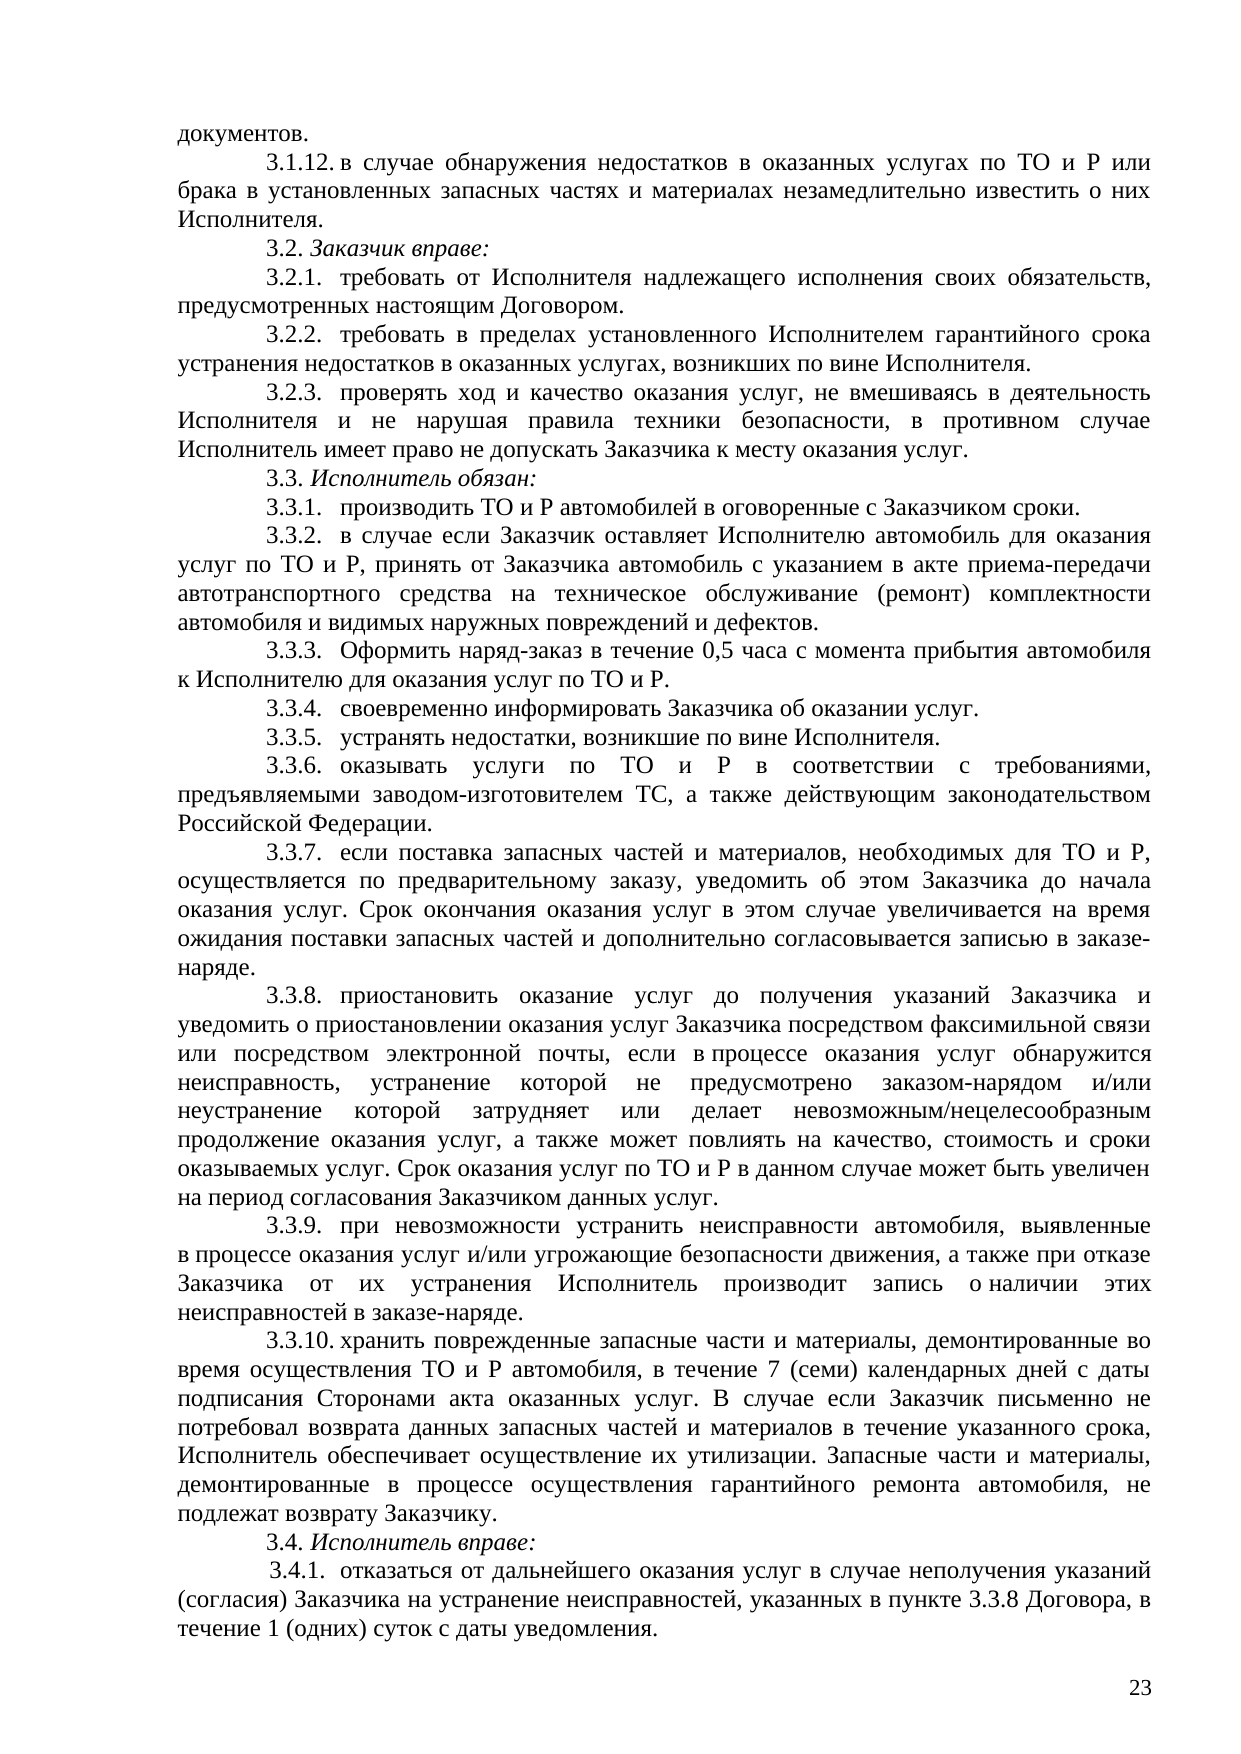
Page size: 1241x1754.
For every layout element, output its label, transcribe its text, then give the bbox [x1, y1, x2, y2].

list оказывать услуги по ТО и Р в соответствии с требованиями, предъявляемыми заводом-изготовителем ТС, а также действующим законодательством Российской Федерации. [177, 751, 1152, 837]
list приостановить оказание услуг до получения указаний Заказчика и уведомить о приостановлении оказания услуг Заказчика посредством факсимильной связи или посредством электронной почты, если в процессе оказания услуг обнаружится неисправность, устранение которой не предусмотрено заказом-нарядом и/или неустранение которой затрудняет или делает невозможным/нецелесообразным продолжение оказания услуг, а также может повлиять на качество, стоимость и сроки оказываемых услуг. Срок оказания услуг по ТО и Р в данном случае может быть увеличен на период согласования Заказчиком данных услуг. [177, 981, 1152, 1211]
list если поставка запасных частей и материалов, необходимых для ТО и Р, осуществляется по предварительному заказу, уведомить об этом Заказчика до начала оказания услуг. Срок окончания оказания услуг в этом случае увеличивается на время ожидания поставки запасных частей и дополнительно согласовывается записью в заказе-наряде. [177, 837, 1152, 981]
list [177, 118, 1152, 147]
list при невозможности устранить неисправности автомобиля, выявленные в процессе оказания услуг и/или угрожающие безопасности движения, а также при отказе Заказчика от их устранения Исполнитель производит запись о наличии этих неисправностей в заказе-наряде. [177, 1211, 1152, 1326]
list своевременно информировать Заказчика об оказании услуг. [177, 693, 1152, 722]
list Исполнитель вправе: [177, 1527, 1152, 1556]
list Исполнитель обязан: [177, 463, 1152, 492]
list в случае если Заказчик оставляет Исполнителю автомобиль для оказания услуг по ТО и Р, принять от Заказчика автомобиль с указанием в акте приема-передачи автотранспортного средства на техническое обслуживание (ремонт) комплектности автомобиля и видимых наружных повреждений и дефектов. [177, 521, 1152, 636]
list Оформить наряд-заказ в течение 0,5 часа с момента прибытия автомобиля к Исполнителю для оказания услуг по ТО и Р. [177, 636, 1152, 693]
list производить ТО и Р автомобилей в оговоренные с Заказчиком сроки. [177, 492, 1152, 521]
list хранить поврежденные запасные части и материалы, демонтированные во время осуществления ТО и Р автомобиля, в течение 7 (семи) календарных дней с даты подписания Сторонами акта оказанных услуг. В случае если Заказчик письменно не потребовал возврата данных запасных частей и материалов в течение указанного срока, Исполнитель обеспечивает осуществление их утилизации. Запасные части и материалы, демонтированные в процессе осуществления гарантийного ремонта автомобиля, не подлежат возврату Заказчику. [177, 1326, 1152, 1527]
list требовать от Исполнителя надлежащего исполнения своих обязательств, предусмотренных настоящим Договором. [177, 262, 1152, 319]
list Заказчик вправе: [266, 233, 1152, 262]
list устранять недостатки, возникшие по вине Исполнителя. [177, 722, 1152, 751]
list отказаться от дальнейшего оказания услуг в случае неполучения указаний (согласия) Заказчика на устранение неисправностей, указанных в пункте 3.3.8 Договора, в течение 1 (одних) суток с даты уведомления. [177, 1556, 1152, 1642]
list требовать в пределах установленного Исполнителем гарантийного срока устранения недостатков в оказанных услугах, возникших по вине Исполнителя. [177, 319, 1152, 377]
list в случае обнаружения недостатков в оказанных услугах по ТО и Р или брака в установленных запасных частях и материалах незамедлительно известить о них Исполнителя. [177, 147, 1152, 233]
list проверять ход и качество оказания услуг, не вмешиваясь в деятельность Исполнителя и не нарушая правила техники безопасности, в противном случае Исполнитель имеет право не допускать Заказчика к месту оказания услуг. [177, 377, 1152, 463]
